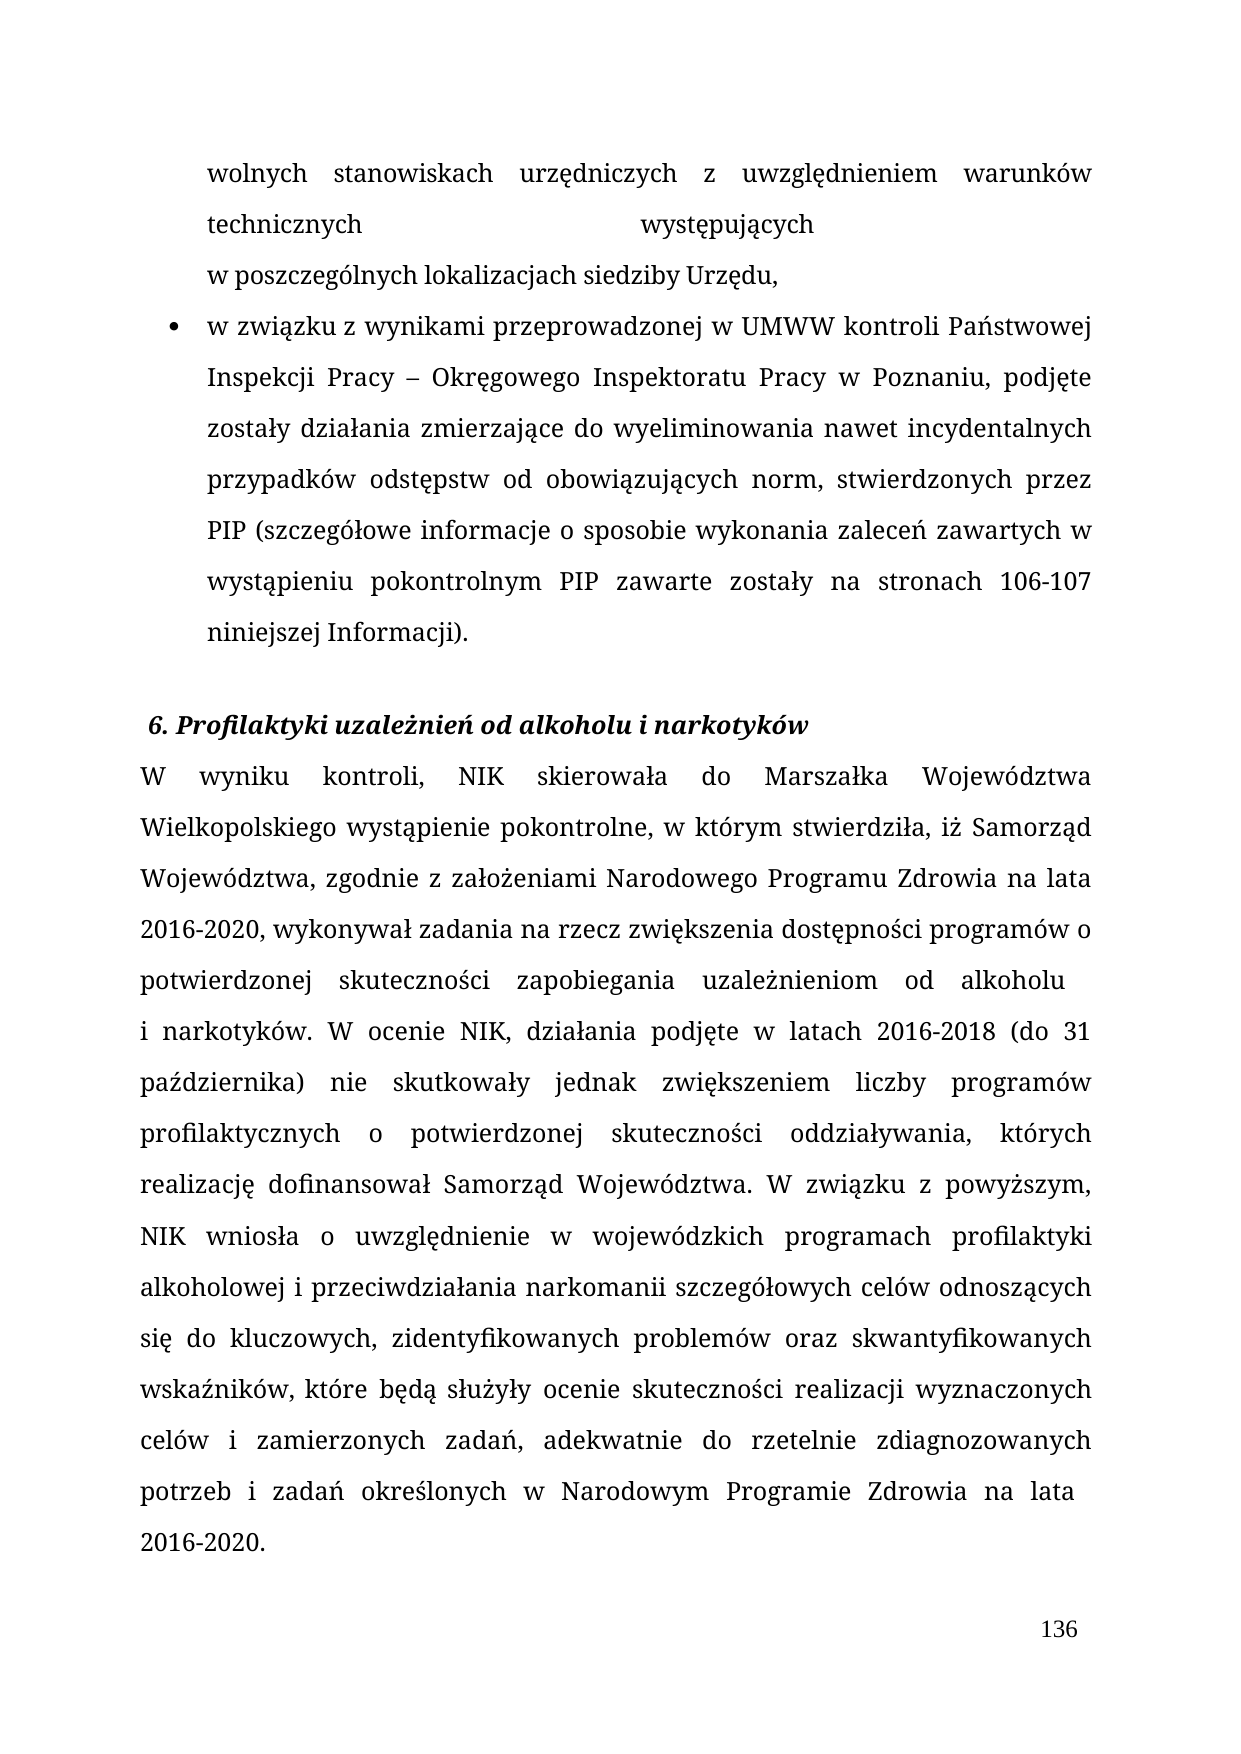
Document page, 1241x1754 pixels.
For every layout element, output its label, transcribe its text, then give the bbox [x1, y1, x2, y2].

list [169, 155, 1092, 292]
list W wyniku kontroli, NIK skierowała do Marszałka Województwa Wielkopolskiego wystąpienie pokontrolne, w którym stwierdziła, iż Samorząd Województwa, zgodnie z założeniami Narodowego Programu Zdrowia na lata 2016-2020, wykonywał zadania na rzecz zwiększenia dostępności programów o potwierdzonej skuteczności zapobiegania uzależnieniom od alkoholu i narkotyków. W ocenie NIK, działania podjęte w latach 2016-2018 (do 31 października) nie skutkowały jednak zwiększeniem liczby programów profilaktycznych o potwierdzonej skuteczności oddziaływania, których realizację dofinansował Samorząd Województwa. W związku z powyższym, NIK wniosła o uwzględnienie w wojewódzkich programach profilaktyki alkoholowej i przeciwdziałania narkomanii szczegółowych celów odnoszących się do kluczowych, zidentyfikowanych problemów oraz skwantyfikowanych wskaźników, które będą służyły ocenie skuteczności realizacji wyznaczonych celów i zamierzonych zadań, adekwatnie do rzetelnie zdiagnozowanych potrzeb i zadań określonych w Narodowym Programie Zdrowia na lata 2016-2020. [140, 759, 1092, 1558]
list 6. Profilaktyki uzależnień od alkoholu i narkotyków [148, 708, 1092, 742]
list w związku z wynikami przeprowadzonej w UMWW kontroli Państwowej Inspekcji Pracy – Okręgowego Inspektoratu Pracy w Poznaniu, podjęte zostały działania zmierzające do wyeliminowania nawet incydentalnych przypadków odstępstw od obowiązujących norm, stwierdzonych przez PIP (szczegółowe informacje o sposobie wykonania zaleceń zawartych w wystąpieniu pokontrolnym PIP zawarte zostały na stronach 106-107 niniejszej Informacji). [169, 308, 1092, 649]
